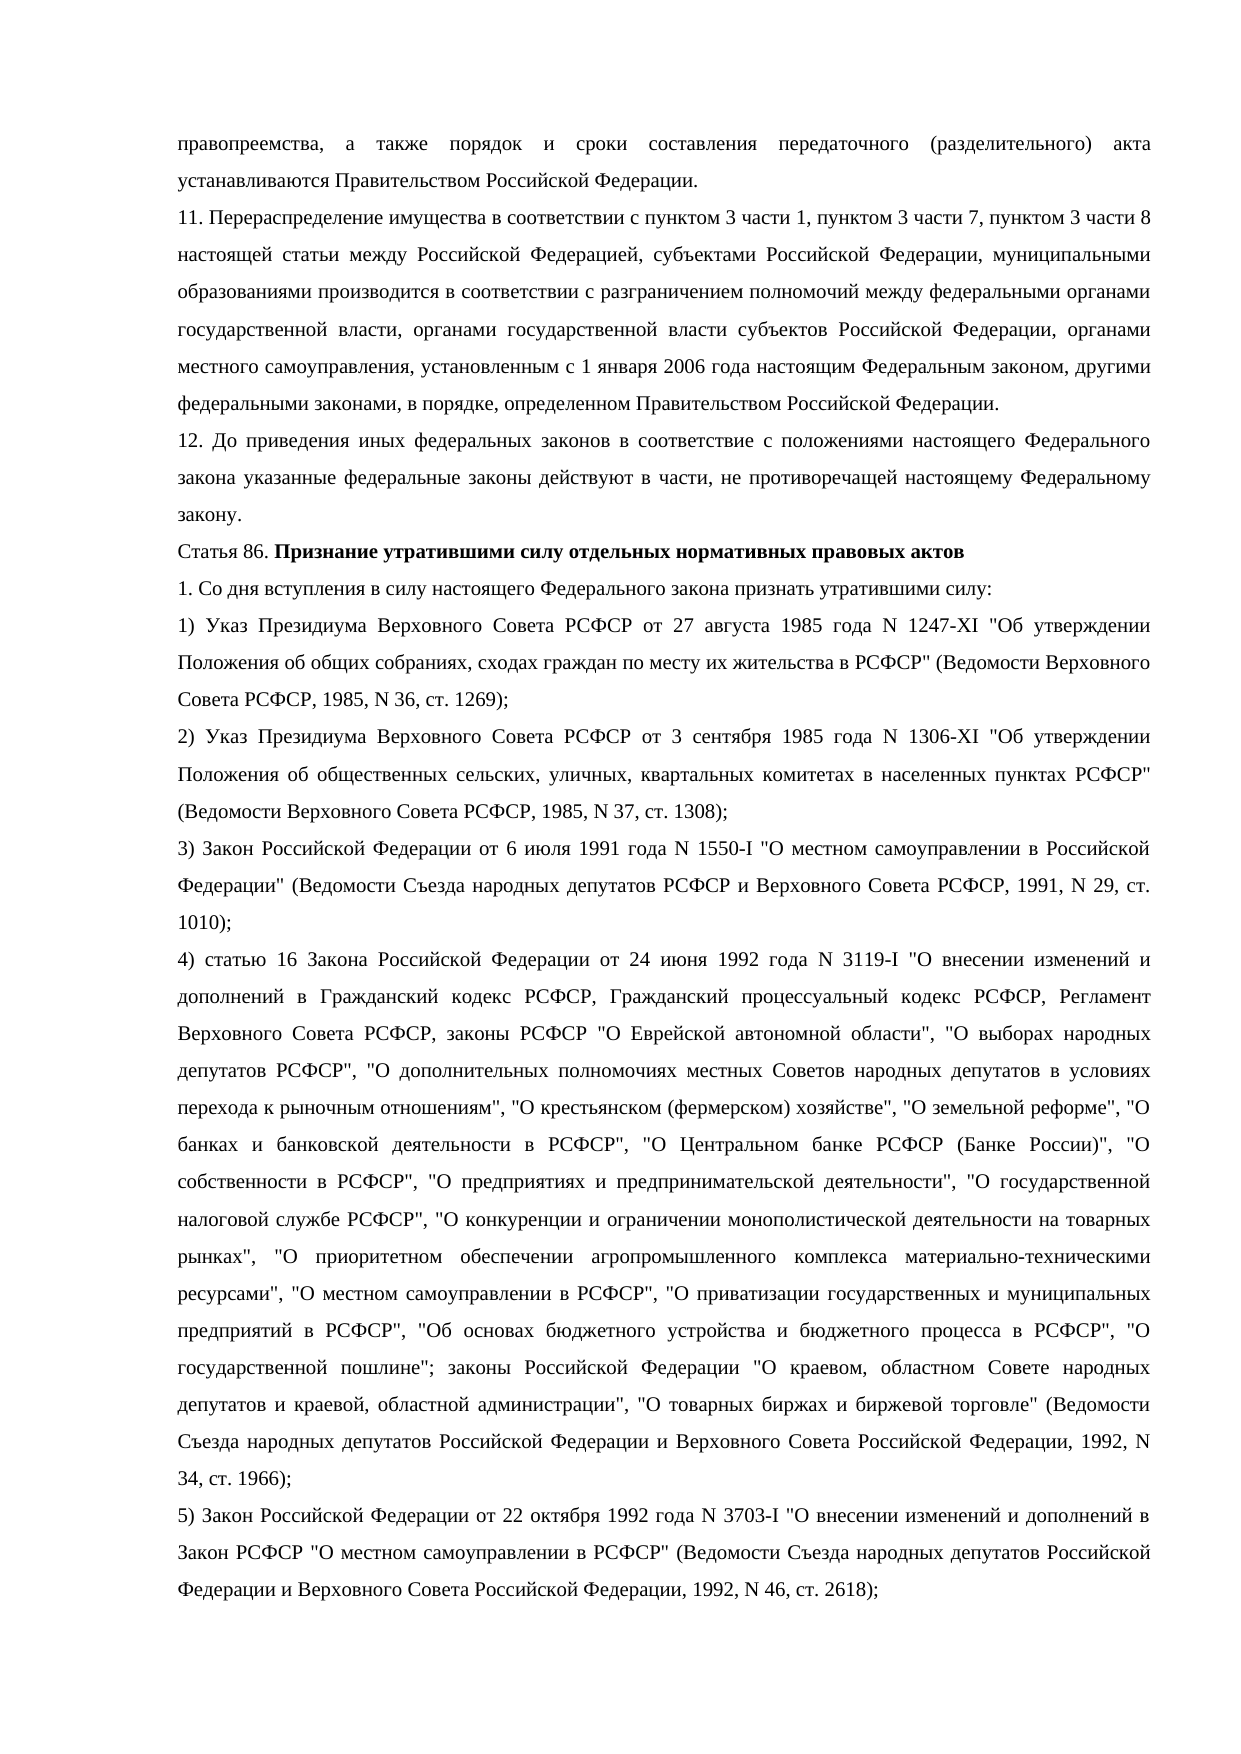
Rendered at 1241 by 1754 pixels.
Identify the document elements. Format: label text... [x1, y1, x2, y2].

text 1) Указ Президиума Верховного Совета РСФСР от 27 августа 1985 года N 1247-XI "Об утверждении Положения об общих собраниях, сходах граждан по месту их жительства в РСФСР" (Ведомости Верховного Совета РСФСР, 1985, N 36, ст. 1269); [177, 600, 1152, 711]
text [177, 118, 1152, 192]
text 1. Со дня вступления в силу настоящего Федерального закона признать утратившими силу: [177, 563, 1152, 600]
text 11. Перераспределение имущества в соответствии с пунктом 3 части 1, пунктом 3 части 7, пунктом 3 части 8 настоящей статьи между Российской Федерацией, субъектами Российской Федерации, муниципальными образованиями производится в соответствии с разграничением полномочий между федеральными органами государственной власти, органами государственной власти субъектов Российской Федерации, органами местного самоуправления, установленным с 1 января 2006 года настоящим Федеральным законом, другими федеральными законами, в порядке, определенном Правительством Российской Федерации. [177, 192, 1152, 415]
text 2) Указ Президиума Верховного Совета РСФСР от 3 сентября 1985 года N 1306-XI "Об утверждении Положения об общественных сельских, уличных, квартальных комитетах в населенных пунктах РСФСР" (Ведомости Верховного Совета РСФСР, 1985, N 37, ст. 1308); [177, 711, 1152, 823]
text 4) статью 16 Закона Российской Федерации от 24 июня 1992 года N 3119-I "О внесении изменений и дополнений в Гражданский кодекс РСФСР, Гражданский процессуальный кодекс РСФСР, Регламент Верховного Совета РСФСР, законы РСФСР "О Еврейской автономной области", "О выборах народных депутатов РСФСР", "О дополнительных полномочиях местных Советов народных депутатов в условиях перехода к рыночным отношениям", "О крестьянском (фермерском) хозяйстве", "О земельной реформе", "О банках и банковской деятельности в РСФСР", "О Центральном банке РСФСР (Банке России)", "О собственности в РСФСР", "О предприятиях и предпринимательской деятельности", "О государственной налоговой службе РСФСР", "О конкуренции и ограничении монополистической деятельности на товарных рынках", "О приоритетном обеспечении агропромышленного комплекса материально-техническими ресурсами", "О местном самоуправлении в РСФСР", "О приватизации государственных и муниципальных предприятий в РСФСР", "Об основах бюджетного устройства и бюджетного процесса в РСФСР", "О государственной пошлине"; законы Российской Федерации "О краевом, областном Совете народных депутатов и краевой, областной администрации", "О товарных биржах и биржевой торговле" (Ведомости Съезда народных депутатов Российской Федерации и Верховного Совета Российской Федерации, 1992, N 34, ст. 1966); [177, 934, 1152, 1490]
text 12. До приведения иных федеральных законов в соответствие с положениями настоящего Федерального закона указанные федеральные законы действуют в части, не противоречащей настоящему Федеральному закону. [177, 415, 1152, 526]
text 5) Закон Российской Федерации от 22 октября 1992 года N 3703-I "О внесении изменений и дополнений в Закон РСФСР "О местном самоуправлении в РСФСР" (Ведомости Съезда народных депутатов Российской Федерации и Верховного Совета Российской Федерации, 1992, N 46, ст. 2618); [177, 1490, 1152, 1601]
text Статья 86. Признание утратившими силу отдельных нормативных правовых актов [177, 526, 1152, 563]
text 3) Закон Российской Федерации от 6 июля 1991 года N 1550-I "О местном самоуправлении в Российской Федерации" (Ведомости Съезда народных депутатов РСФСР и Верховного Совета РСФСР, 1991, N 29, ст. 1010); [177, 823, 1152, 934]
